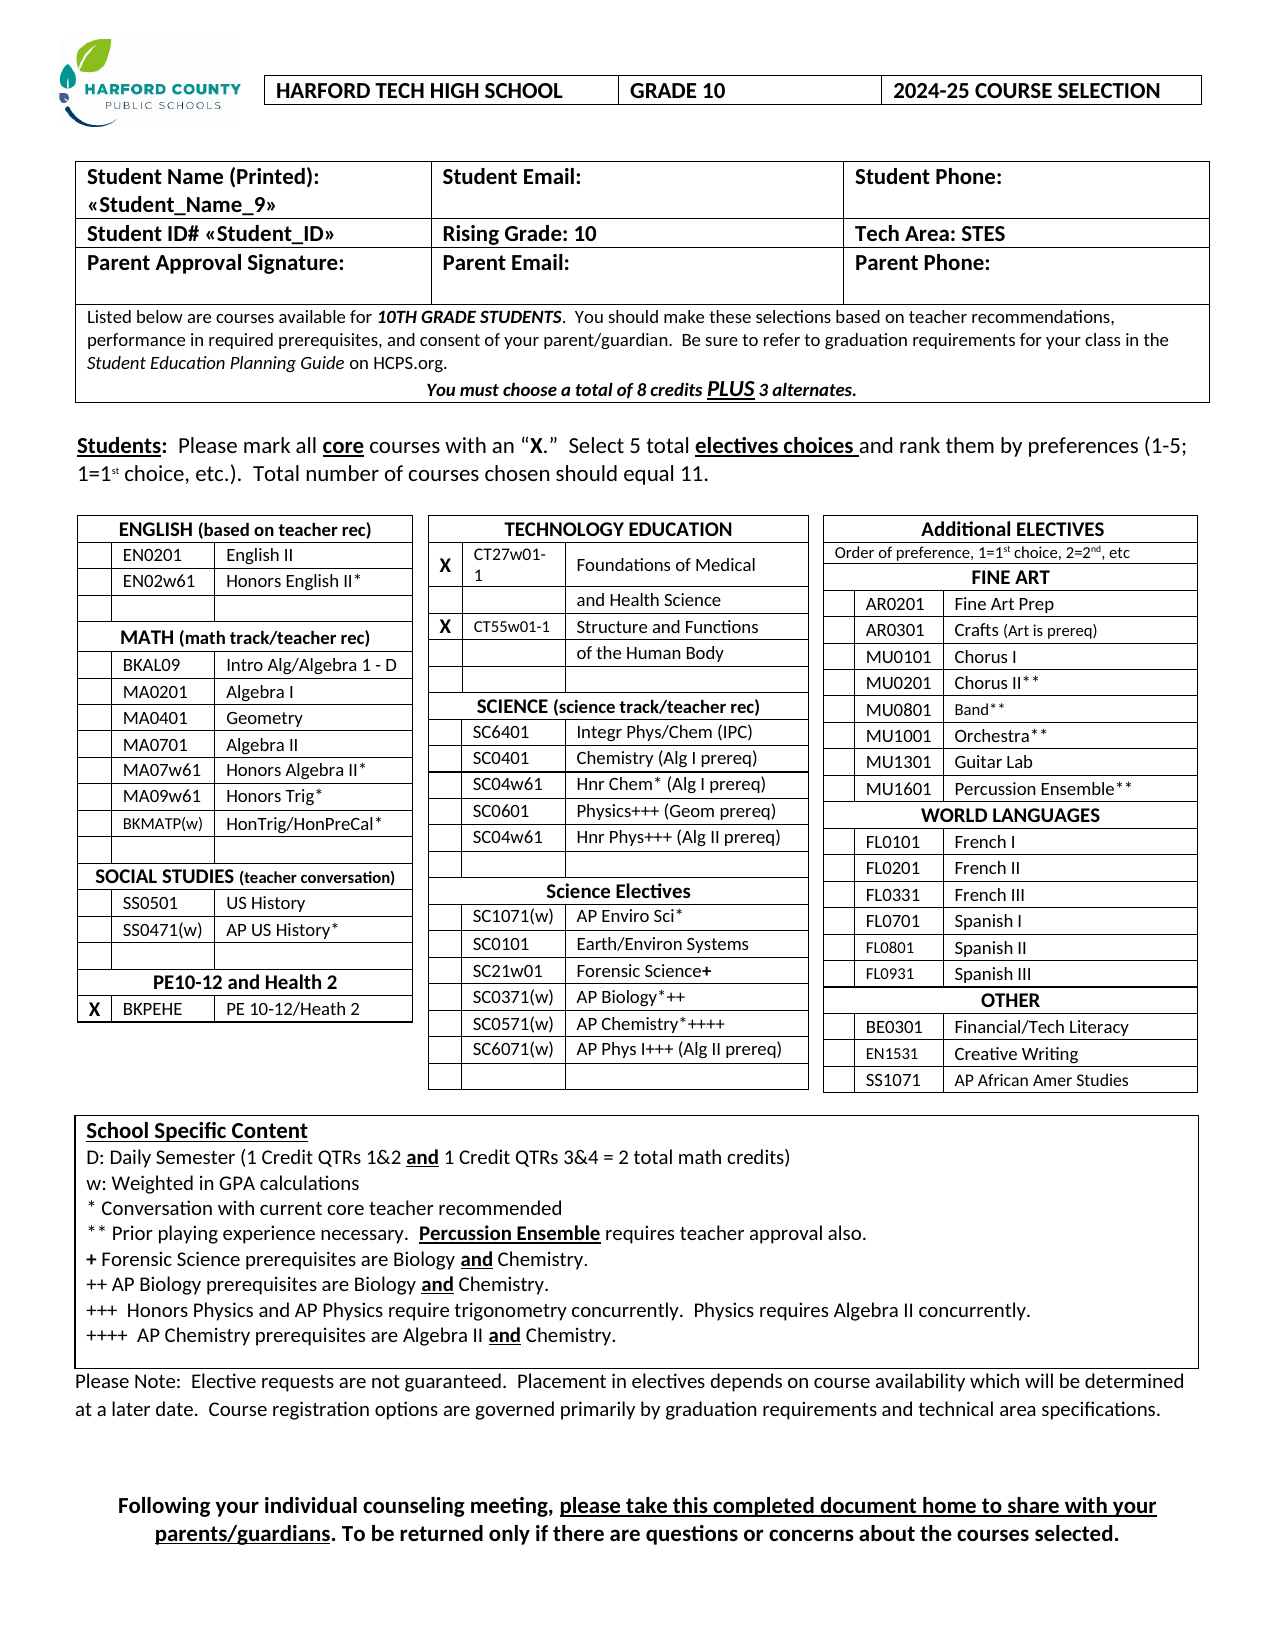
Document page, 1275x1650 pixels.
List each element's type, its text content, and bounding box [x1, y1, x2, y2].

table_cell Student ID# «Student_ID» [76, 219, 431, 247]
table_cell Parent Phone: [844, 248, 1209, 304]
table_cell Listed below are courses available for 10TH GRADE STUDENTS. You should make these selections based on teacher recommendations, performance in required prerequisites, and consent of your parent/guardian. Be sure to refer to graduation requirements for your class in the Student Education Planning Guide on HCPS.org. You must choose a total of 8 credits PLUS 3 alternates. [76, 305, 1209, 402]
picture [59, 39, 241, 127]
table_cell Parent Email: [432, 248, 843, 304]
table_cell [811, 515, 1200, 1115]
table_header Students: Please mark all core courses with an “X.” Select 5 total electives choices and rank them by preferences (1-5; 1=1st choice, etc.). Total number of courses chosen should equal 11. [66, 403, 1200, 515]
table_cell Rising Grade: 10 [432, 219, 843, 247]
table_header Student Name (Printed): «Student_Name_9» [76, 162, 431, 218]
table_header Student Email: [432, 162, 843, 218]
table_cell [66, 515, 416, 1115]
text Please Note: Elective requests are not guaranteed. Placement in electives depends on course availability which will be determined at a later date. Course registration options are governed primarily by graduation requirements and technical area specifications. [75, 1368, 1200, 1421]
table_cell Tech Area: STES [844, 219, 1209, 247]
table_header Student Phone: [844, 162, 1209, 218]
table_header School Specific Content D: Daily Semester (1 Credit QTRs 1&2 and 1 Credit QTRs 3&4 = 2 total math credits) w: Weighted in GPA calculations * Conversation with current core teacher recommended ** Prior playing experience necessary. Percussion Ensemble requires teacher approval also. + Forensic Science prerequisites are Biology and Chemistry. ++ AP Biology prerequisites are Biology and Chemistry. +++ Honors Physics and AP Physics require trigonometry concurrently. Physics requires Algebra II concurrently. ++++ AP Chemistry prerequisites are Algebra II and Chemistry. [76, 1116, 1198, 1367]
table_cell Parent Approval Signature: [76, 248, 431, 304]
table_cell [416, 515, 811, 1115]
